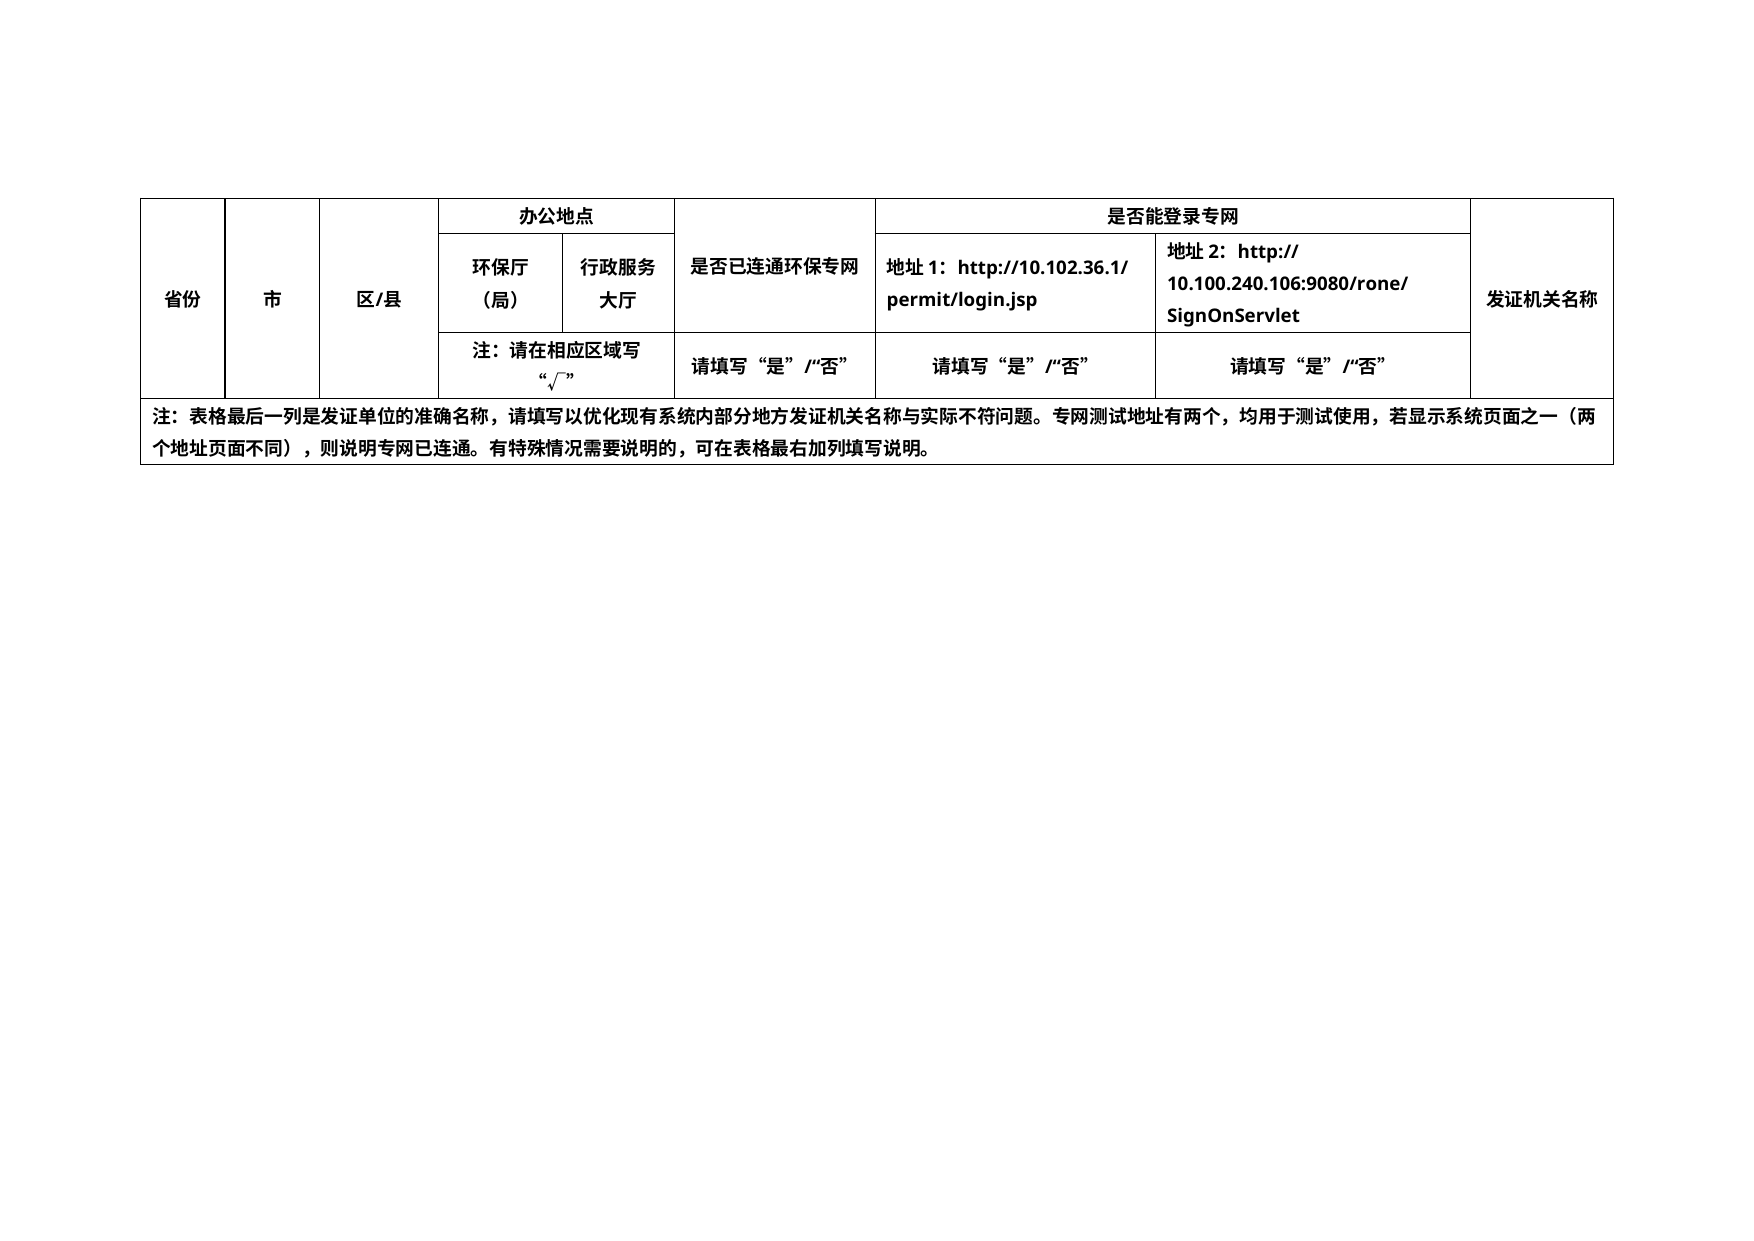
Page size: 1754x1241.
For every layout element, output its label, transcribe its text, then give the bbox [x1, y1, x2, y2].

table_cell 地址1：http://10.102.36.1/permit/login.jsp [876, 234, 1155, 332]
table_cell 环保厅（局） [439, 234, 562, 332]
table_cell 请填写“是”/“否” [876, 333, 1155, 398]
table_cell 注：表格最后一列是发证单位的准确名称，请填写以优化现有系统内部分地方发证机关名称与实际不符问题。专网测试地址有两个，均用于测试使用，若显示系统页面之一（两个地址页面不同），则说明专网已连通。有特殊情况需要说明的，可在表格最右加列填写说明。 [141, 399, 1613, 464]
table_header 是否能登录专网 [876, 199, 1470, 233]
table_header 市 [226, 199, 319, 398]
table_header 区/县 [320, 199, 438, 398]
table_cell 请填写“是”/“否” [675, 333, 875, 398]
table_header 办公地点 [439, 199, 674, 233]
table_cell 行政服务大厅 [563, 234, 674, 332]
table_header 省份 [141, 199, 224, 398]
table_cell 地址2：http://10.100.240.106:9080/rone/SignOnServlet [1156, 234, 1470, 332]
table_header 是否已连通环保专网 [675, 199, 875, 332]
table_cell 请填写“是”/“否” [1156, 333, 1470, 398]
table_cell 注：请在相应区域写“√” [439, 333, 674, 398]
table_header 发证机关名称 [1471, 199, 1613, 398]
